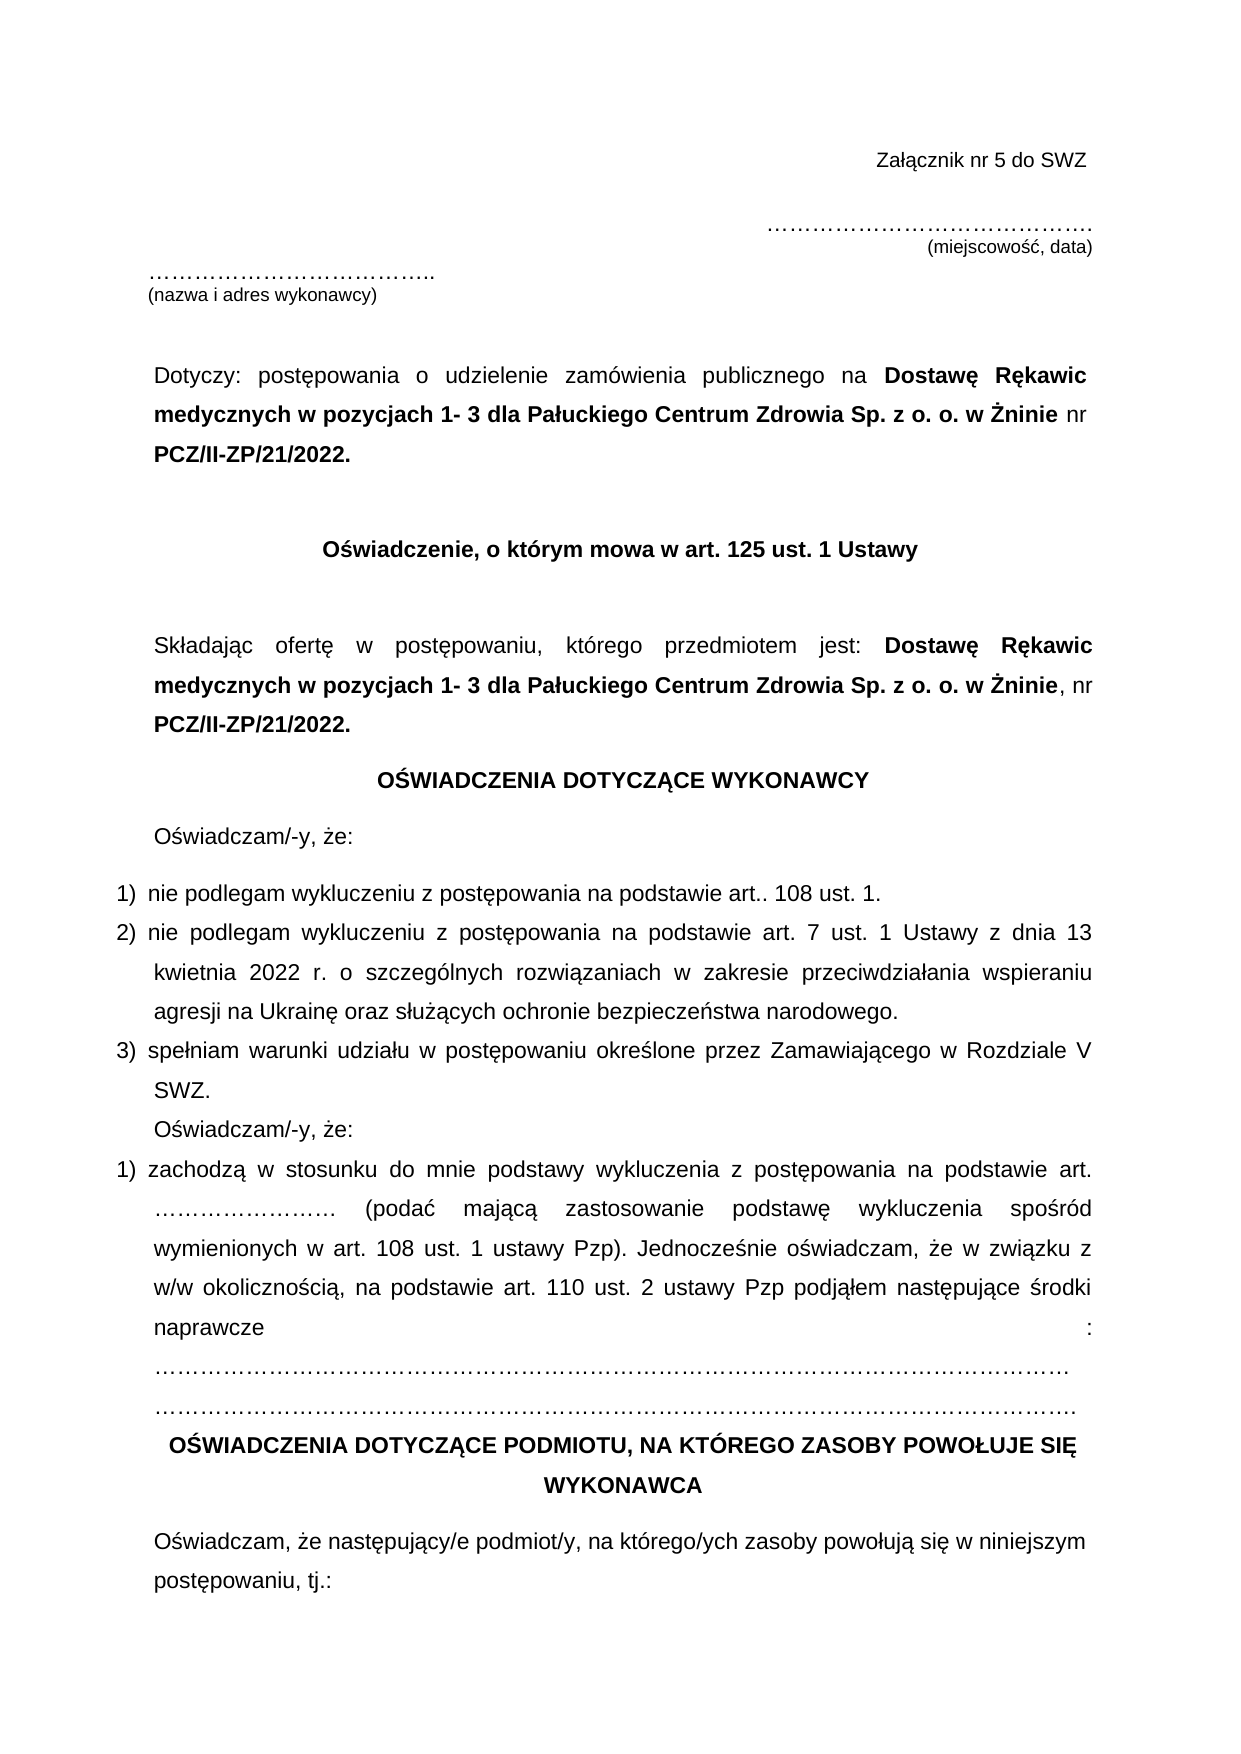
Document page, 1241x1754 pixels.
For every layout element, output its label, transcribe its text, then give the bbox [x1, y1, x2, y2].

list zachodzą w stosunku do mnie podstawy wykluczenia z postępowania na podstawie art. …………………… (podać mającą zastosowanie podstawę wykluczenia spośród wymienionych w art. 108 ust. 1 ustawy Pzp). Jednocześnie oświadczam, że w związku z w/w okolicznością, na podstawie art. 110 ust. 2 ustawy Pzp podjąłem następujące środki naprawcze : ……………………………………………………………………………………………………………………………………………………………………………………………………………………. [116, 1156, 1093, 1419]
text Załącznik nr 5 do SWZ [153, 148, 1087, 172]
text OŚWIADCZENIA DOTYCZĄCE PODMIOTU, NA KTÓREGO ZASOBY POWOŁUJE SIĘ WYKONAWCA [153, 1432, 1093, 1498]
text Składając ofertę w postępowaniu, którego przedmiotem jest: Dostawę Rękawic medycznych w pozycjach 1- 3 dla Pałuckiego Centrum Zdrowia Sp. z o. o. w Żninie, nr PCZ/II-ZP/21/2022. [153, 632, 1093, 737]
list Oświadczam/-y, że: [153, 1116, 1093, 1143]
text Dotyczy: postępowania o udzielenie zamówienia publicznego na Dostawę Rękawic medycznych w pozycjach 1- 3 dla Pałuckiego Centrum Zdrowia Sp. z o. o. w Żninie nr PCZ/II-ZP/21/2022. [153, 362, 1087, 467]
text ……………………………….. [148, 258, 1093, 284]
text OŚWIADCZENIA DOTYCZĄCE WYKONAWCY [153, 767, 1093, 793]
list nie podlegam wykluczeniu z postępowania na podstawie art. 7 ust. 1 Ustawy z dnia 13 kwietnia 2022 r. o szczególnych rozwiązaniach w zakresie przeciwdziałania wspieraniu agresji na Ukrainę oraz służących ochronie bezpieczeństwa narodowego. [116, 919, 1093, 1024]
text (miejscowość, data) [148, 236, 1093, 258]
text Oświadczam/-y, że: [153, 823, 1093, 850]
text Oświadczam, że następujący/e podmiot/y, na którego/ych zasoby powołują się w niniejszym postępowaniu, tj.: [153, 1528, 1093, 1594]
text Oświadczenie, o którym mowa w art. 125 ust. 1 Ustawy [153, 536, 1087, 563]
text ……………………………………. [148, 210, 1093, 236]
text (nazwa i adres wykonawcy) [148, 284, 1093, 306]
list nie podlegam wykluczeniu z postępowania na podstawie art.. 108 ust. 1. [116, 879, 1093, 906]
list spełniam warunki udziału w postępowaniu określone przez Zamawiającego w Rozdziale V SWZ. [116, 1037, 1093, 1103]
